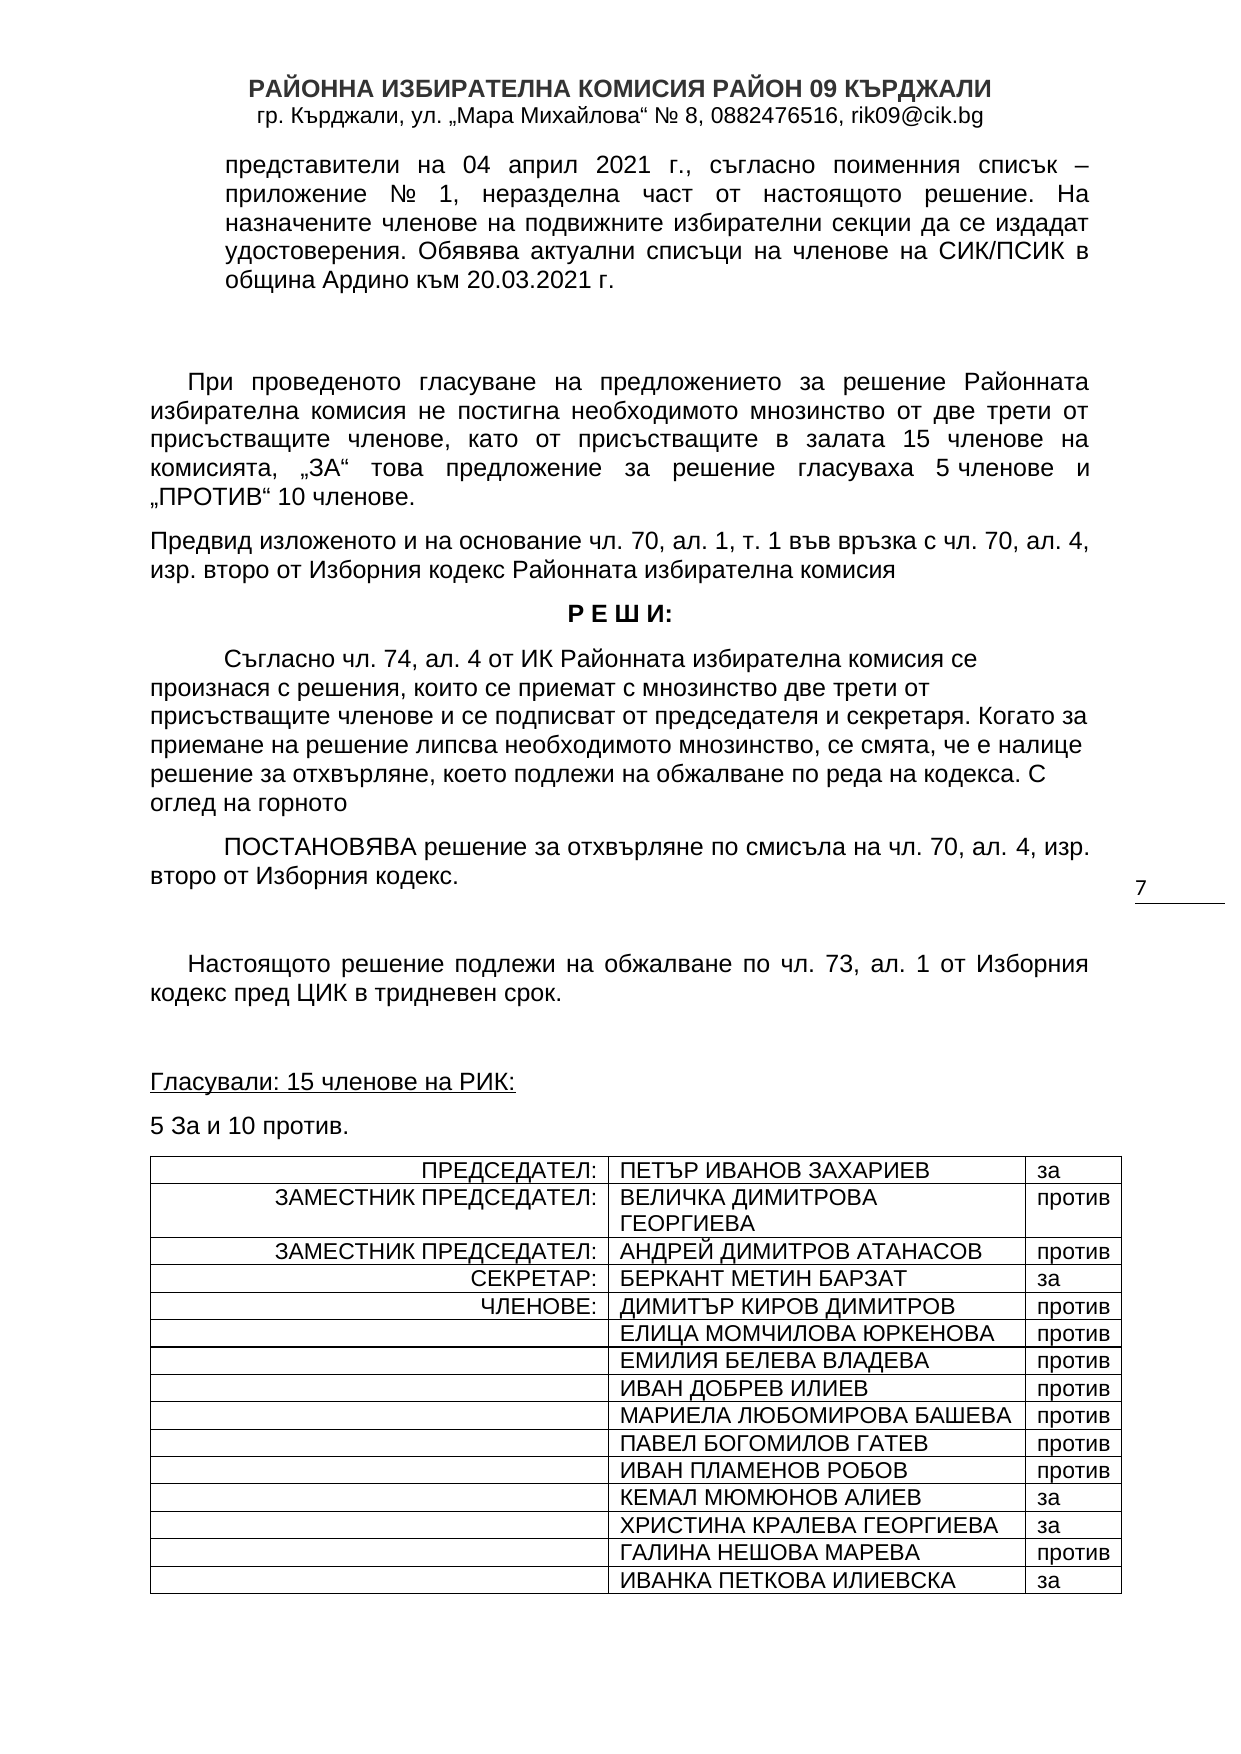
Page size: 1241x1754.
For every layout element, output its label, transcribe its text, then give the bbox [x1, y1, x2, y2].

table_cell против [1026, 1184, 1121, 1237]
table_cell [151, 1348, 608, 1374]
table_cell против [1026, 1320, 1121, 1346]
table_cell [151, 1402, 608, 1428]
table_cell ИВАН ДОБРЕВ ИЛИЕВ [609, 1375, 1025, 1401]
table_cell МАРИЕЛА ЛЮБОМИРОВА БАШЕВА [609, 1402, 1025, 1428]
table_cell ЗАМЕСТНИК ПРЕДСЕДАТЕЛ: [151, 1238, 608, 1264]
table_cell ДИМИТЪР КИРОВ ДИМИТРОВ [609, 1293, 1025, 1319]
table_cell ПАВЕЛ БОГОМИЛОВ ГАТЕВ [609, 1430, 1025, 1456]
text 5 За и 10 против. [150, 1111, 1090, 1140]
table_cell против [1026, 1293, 1121, 1319]
table_cell СЕКРЕТАР: [151, 1265, 608, 1292]
table_cell ВЕЛИЧКА ДИМИТРОВА ГЕОРГИЕВА [609, 1184, 1025, 1237]
table_cell ЕЛИЦА МОМЧИЛОВА ЮРКЕНОВА [609, 1320, 1025, 1346]
table_cell [151, 1457, 608, 1483]
table_cell ЗАМЕСТНИК ПРЕДСЕДАТЕЛ: [151, 1184, 608, 1237]
table_cell БЕРКАНТ МЕТИН БАРЗАТ [609, 1265, 1025, 1292]
table_cell [151, 1430, 608, 1456]
table_header ПЕТЪР ИВАНОВ ЗАХАРИЕВ [609, 1157, 1025, 1183]
table_cell за [1026, 1512, 1121, 1538]
text Р Е Ш И: [150, 599, 1090, 628]
text При проведеното гласуване на предложението за решение Районната избирателна комисия не постигна необходимото мнозинство от две трети от присъстващите членове, като от присъстващите в залата 15 членове на комисията, „ЗА“ това предложение за решение гласуваха 5 членове и „ПРОТИВ“ 10 членове. [150, 367, 1090, 511]
text Гласували: 15 членове на РИК: [150, 1067, 1090, 1096]
table_cell [151, 1539, 608, 1566]
table_cell против [1026, 1238, 1121, 1264]
table_cell ЕМИЛИЯ БЕЛЕВА ВЛАДЕВА [609, 1348, 1025, 1374]
table_cell против [1026, 1539, 1121, 1566]
table_cell [151, 1512, 608, 1538]
table_cell ЧЛЕНОВЕ: [151, 1293, 608, 1319]
table_cell ИВАНКА ПЕТКОВА ИЛИЕВСКА [609, 1567, 1025, 1593]
table_cell [151, 1567, 608, 1593]
table_cell против [1026, 1402, 1121, 1428]
table_cell АНДРЕЙ ДИМИТРОВ АТАНАСОВ [609, 1238, 1025, 1264]
table_cell [151, 1375, 608, 1401]
table_cell против [1026, 1348, 1121, 1374]
text Съгласно чл. 74, ал. 4 от ИК Районната избирателна комисия се произнася с решения, които се приемат с мнозинство две трети от присъстващите членове и се подписват от председателя и секретаря. Когато за приемане на решение липсва необходимото мнозинство, се смята, че е налице решение за отхвърляне, което подлежи на обжалване по реда на кодекса. С оглед на горното [150, 644, 1090, 816]
table_cell против [1026, 1375, 1121, 1401]
text ПОСТАНОВЯВА решение за отхвърляне по смисъла на чл. 70, ал. 4, изр. второ от Изборния кодекс. [150, 832, 1090, 889]
table_cell [151, 1320, 608, 1346]
table_header ПРЕДСЕДАТЕЛ: [151, 1157, 608, 1183]
table_cell против [1026, 1457, 1121, 1483]
table_cell за [1026, 1265, 1121, 1292]
table_cell за [1026, 1484, 1121, 1511]
table_cell против [1026, 1430, 1121, 1456]
table_header за [1026, 1157, 1121, 1183]
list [187, 150, 1090, 294]
table_cell КЕМАЛ МЮМЮНОВ АЛИЕВ [609, 1484, 1025, 1511]
table_cell ГАЛИНА НЕШОВА МАРЕВА [609, 1539, 1025, 1566]
text Предвид изложеното и на основание чл. 70, ал. 1, т. 1 във връзка с чл. 70, ал. 4, изр. второ от Изборния кодекс Районната избирателна комисия [150, 526, 1090, 584]
table_cell ХРИСТИНА КРАЛЕВА ГЕОРГИЕВА [609, 1512, 1025, 1538]
text Настоящото решение подлежи на обжалване по чл. 73, ал. 1 от Изборния кодекс пред ЦИК в тридневен срок. [150, 949, 1090, 1007]
table_cell за [1026, 1567, 1121, 1593]
table_cell ИВАН ПЛАМЕНОВ РОБОВ [609, 1457, 1025, 1483]
table_cell [151, 1484, 608, 1511]
